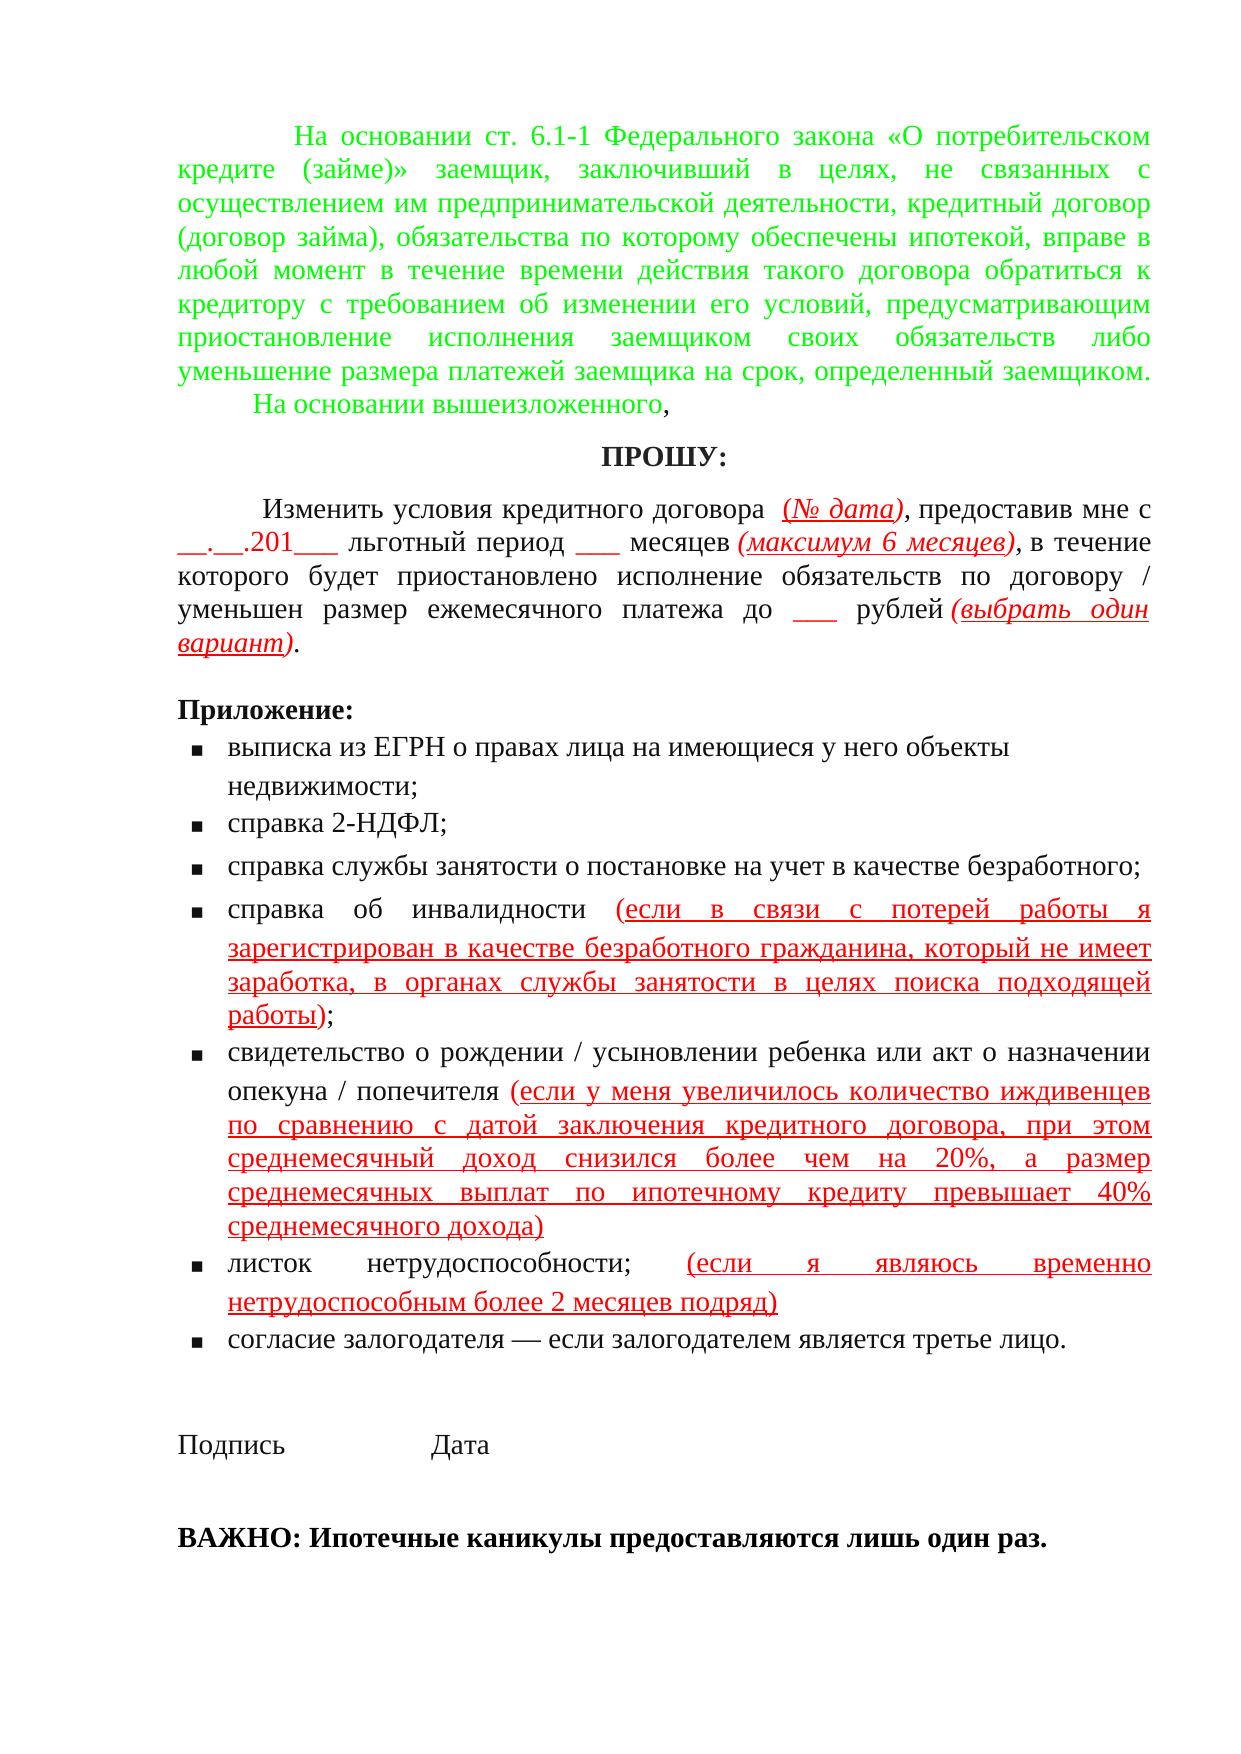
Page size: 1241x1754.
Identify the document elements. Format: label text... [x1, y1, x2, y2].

text ВАЖНО: Ипотечные каникулы предоставляются лишь один раз. [177, 1520, 1152, 1554]
list согласие залогодателя — если залогодателем является третье лицо. [190, 1317, 1152, 1360]
list свидетельство о рождении / усыновлении ребенка или акт о назначении опекуна / попечителя (если у меня увеличилось количество иждивенцев по сравнению с датой заключения кредитного договора, при этом среднемесячный доход снизился более чем на 20%, а размер среднемесячных выплат по ипотечному кредиту превышает 40% среднемесячного дохода) [190, 1031, 1152, 1241]
text ПРОШУ: [177, 439, 1152, 472]
text Подпись Дата [177, 1427, 1152, 1461]
text Приложение: [177, 692, 1152, 726]
list справка 2-НДФЛ; [190, 802, 1152, 845]
list листок нетрудоспособности; (если я являюсь временно нетрудоспособным более 2 месяцев подряд) [190, 1241, 1152, 1317]
text На основании ст. 6.1-1 Федерального закона «О потребительском кредите (займе)» заемщик, заключивший в целях, не связанных с осуществлением им предпринимательской деятельности, кредитный договор (договор займа), обязательства по которому обеспечены ипотекой, вправе в любой момент в течение времени действия такого договора обратиться к кредитору с требованием об изменении его условий, предусматривающим приостановление исполнения заемщиком своих обязательств либо уменьшение размера платежей заемщика на срок, определенный заемщиком. На основании вышеизложенного, [177, 118, 1152, 420]
text Изменить условия кредитного договора (№ дата), предоставив мне с __.__.201___ льготный период ___ месяцев (максимум 6 месяцев), в течение которого будет приостановлено исполнение обязательств по договору / уменьшен размер ежемесячного платежа до ___ рублей (выбрать один вариант). [177, 491, 1152, 659]
list справка об инвалидности (если в связи с потерей работы я зарегистрирован в качестве безработного гражданина, который не имеет заработка, в органах службы занятости в целях поиска подходящей работы); [190, 887, 1152, 1031]
list справка службы занятости о постановке на учет в качестве безработного; [190, 845, 1152, 887]
list выписка из ЕГРН о правах лица на имеющиеся у него объекты недвижимости; [190, 726, 1152, 802]
